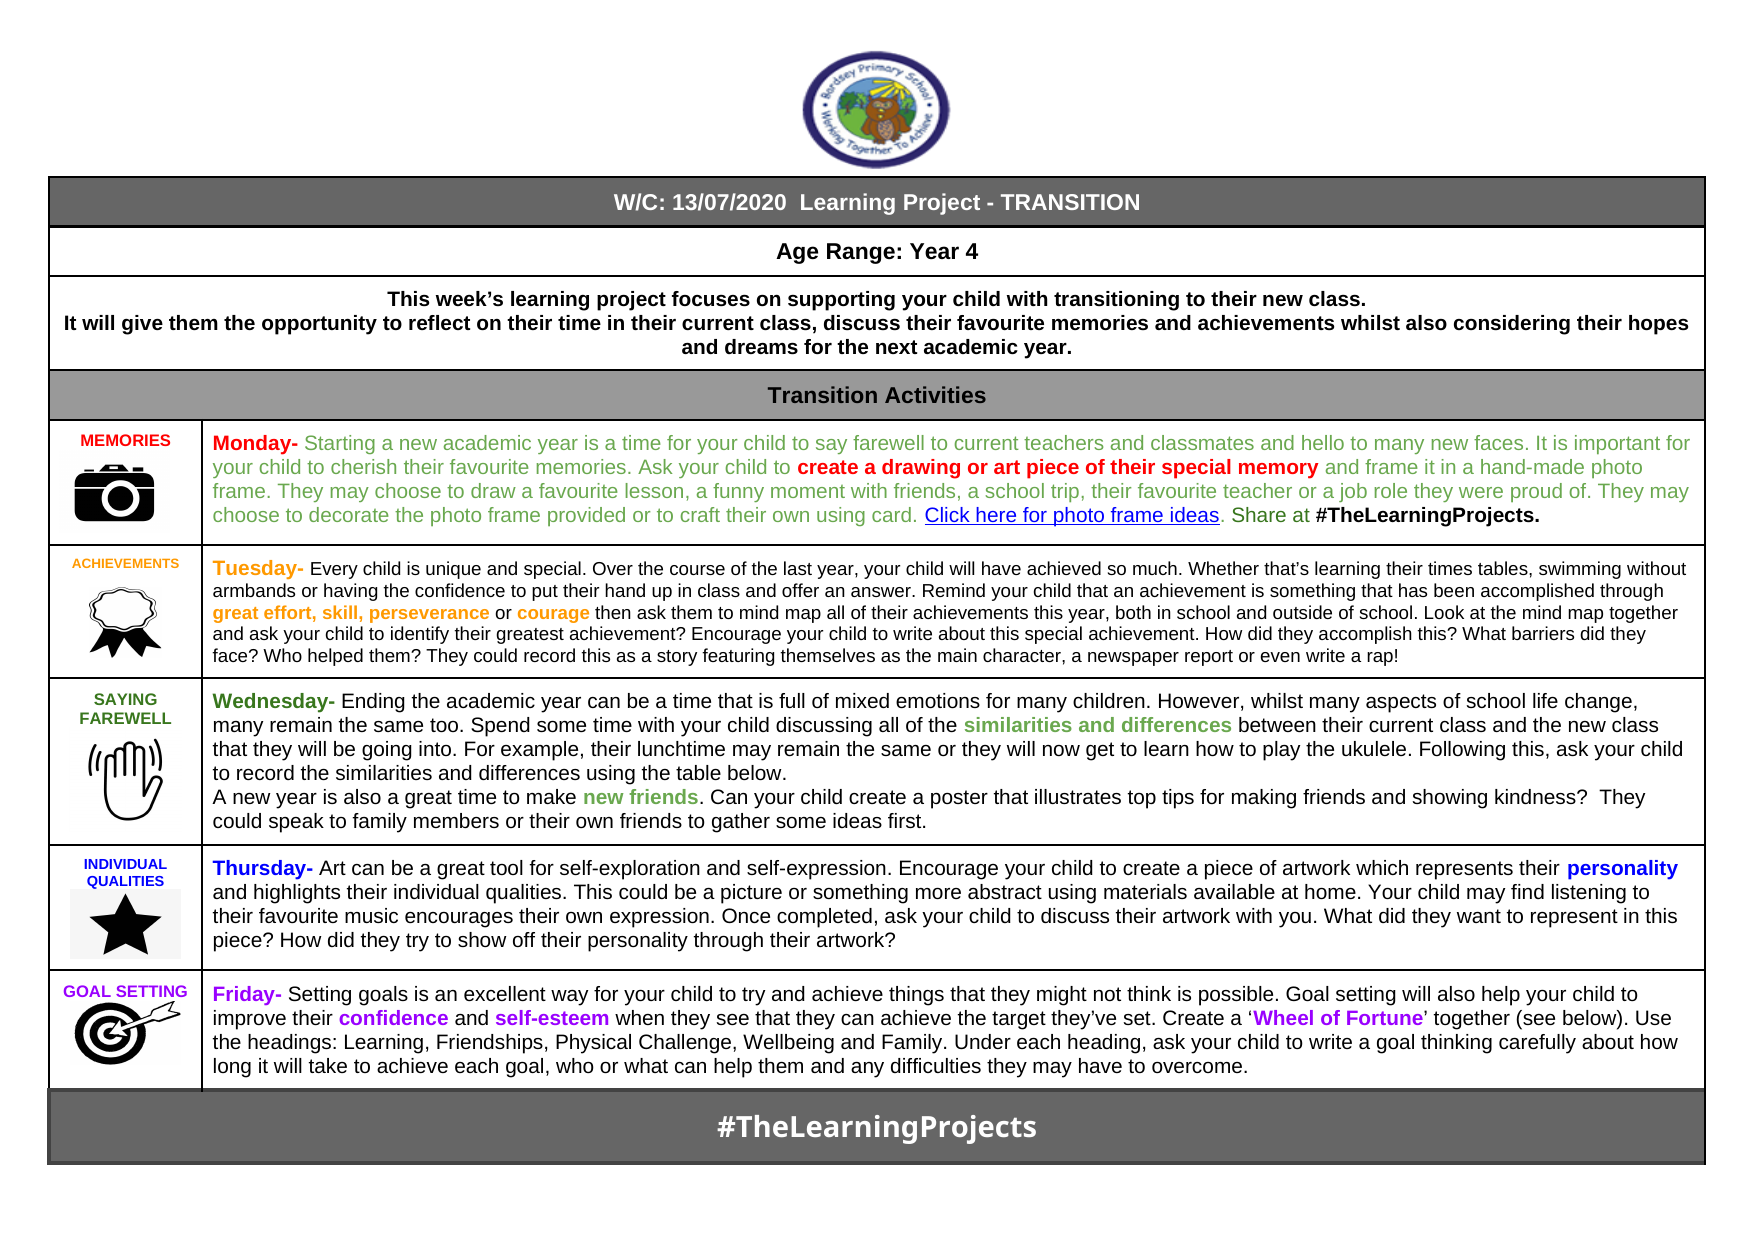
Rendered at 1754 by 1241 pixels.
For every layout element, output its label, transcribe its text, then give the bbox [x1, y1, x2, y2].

table_cell INDIVIDUAL QUALITIES [50, 846, 201, 969]
table_header W/C: 13/07/2020 Learning Project - TRANSITION [50, 178, 1704, 225]
table_cell Friday- Setting goals is an excellent way for your child to try and achieve things that they might not think is possible. Goal setting will also help your child to improve their confidence and self-esteem when they see that they can achieve the target they’ve set. Create a ‘Wheel of Fortune’ together (see below). Use the headings: Learning, Friendships, Physical Challenge, Wellbeing and Family. Under each heading, ask your child to write a goal thinking carefully about how long it will take to achieve each goal, who or what can help them and any difficulties they may have to overcome. [203, 971, 1704, 1088]
table_cell MEMORIES [50, 421, 201, 544]
table_cell #TheLearningProjects [51, 1092, 1704, 1161]
picture [59, 450, 171, 533]
table_cell Wednesday- Ending the academic year can be a time that is full of mixed emotions for many children. However, whilst many aspects of school life change, many remain the same too. Spend some time with your child discussing all of the similarities and differences between their current class and the new class that they will be going into. For example, their lunchtime may remain the same or they will now get to learn how to play the ukulele. Following this, ask your child to record the similarities and differences using the table below. A new year is also a great time to make new friends. Can your child create a poster that illustrates top tips for making friends and showing kindness? They could speak to family members or their own friends to gather some ideas first. [203, 679, 1704, 843]
table_cell Thursday- Art can be a great tool for self-exploration and self-expression. Encourage your child to create a piece of artwork which represents their personality and highlights their individual qualities. This could be a picture or something more abstract using materials available at home. Your child may find listening to their favourite music encourages their own expression. Once completed, ask your child to discuss their artwork with you. What did they want to represent in this piece? How did they try to show off their personality through their artwork? [203, 846, 1704, 969]
table_cell Age Range: Year 4 [50, 228, 1704, 274]
table_cell Tuesday- Every child is unique and special. Over the course of the last year, your child will have achieved so much. Whether that’s learning their times tables, swimming without armbands or having the confidence to put their hand up in class and offer an answer. Remind your child that an achievement is something that has been accomplished through great effort, skill, perseverance or courage then ask them to mind map all of their achievements this year, both in school and outside of school. Look at the mind map together and ask your child to identify their greatest achievement? Encourage your child to write about this special achievement. How did they accomplish this? What barriers did they face? Who helped them? They could record this as a story featuring themselves as the main character, a newspaper report or even write a rap! [203, 546, 1704, 677]
table_cell Transition Activities [50, 371, 1704, 419]
picture [69, 727, 182, 832]
table_cell GOAL SETTING [50, 971, 201, 1088]
table_cell ACHIEVEMENTS [50, 546, 201, 677]
table_cell SAYING FAREWELL [50, 679, 201, 843]
picture [89, 587, 162, 658]
table_cell This week’s learning project focuses on supporting your child with transitioning to their new class. It will give them the opportunity to reflect on their time in their current class, discuss their favourite memories and achievements whilst also considering their hopes and dreams for the next academic year. [50, 277, 1704, 369]
table_cell Monday- Starting a new academic year is a time for your child to say farewell to current teachers and classmates and hello to many new faces. It is important for your child to cherish their favourite memories. Ask your child to create a drawing or art piece of their special memory and frame it in a hand-made photo frame. They may choose to draw a favourite lesson, a funny moment with friends, a school trip, their favourite teacher or a job role they were proud of. They may choose to decorate the photo frame provided or to craft their own using card. Click here for photo frame ideas. Share at #TheLearningProjects. [203, 421, 1704, 544]
picture [70, 1001, 181, 1065]
picture [70, 889, 181, 959]
picture [798, 47, 955, 173]
